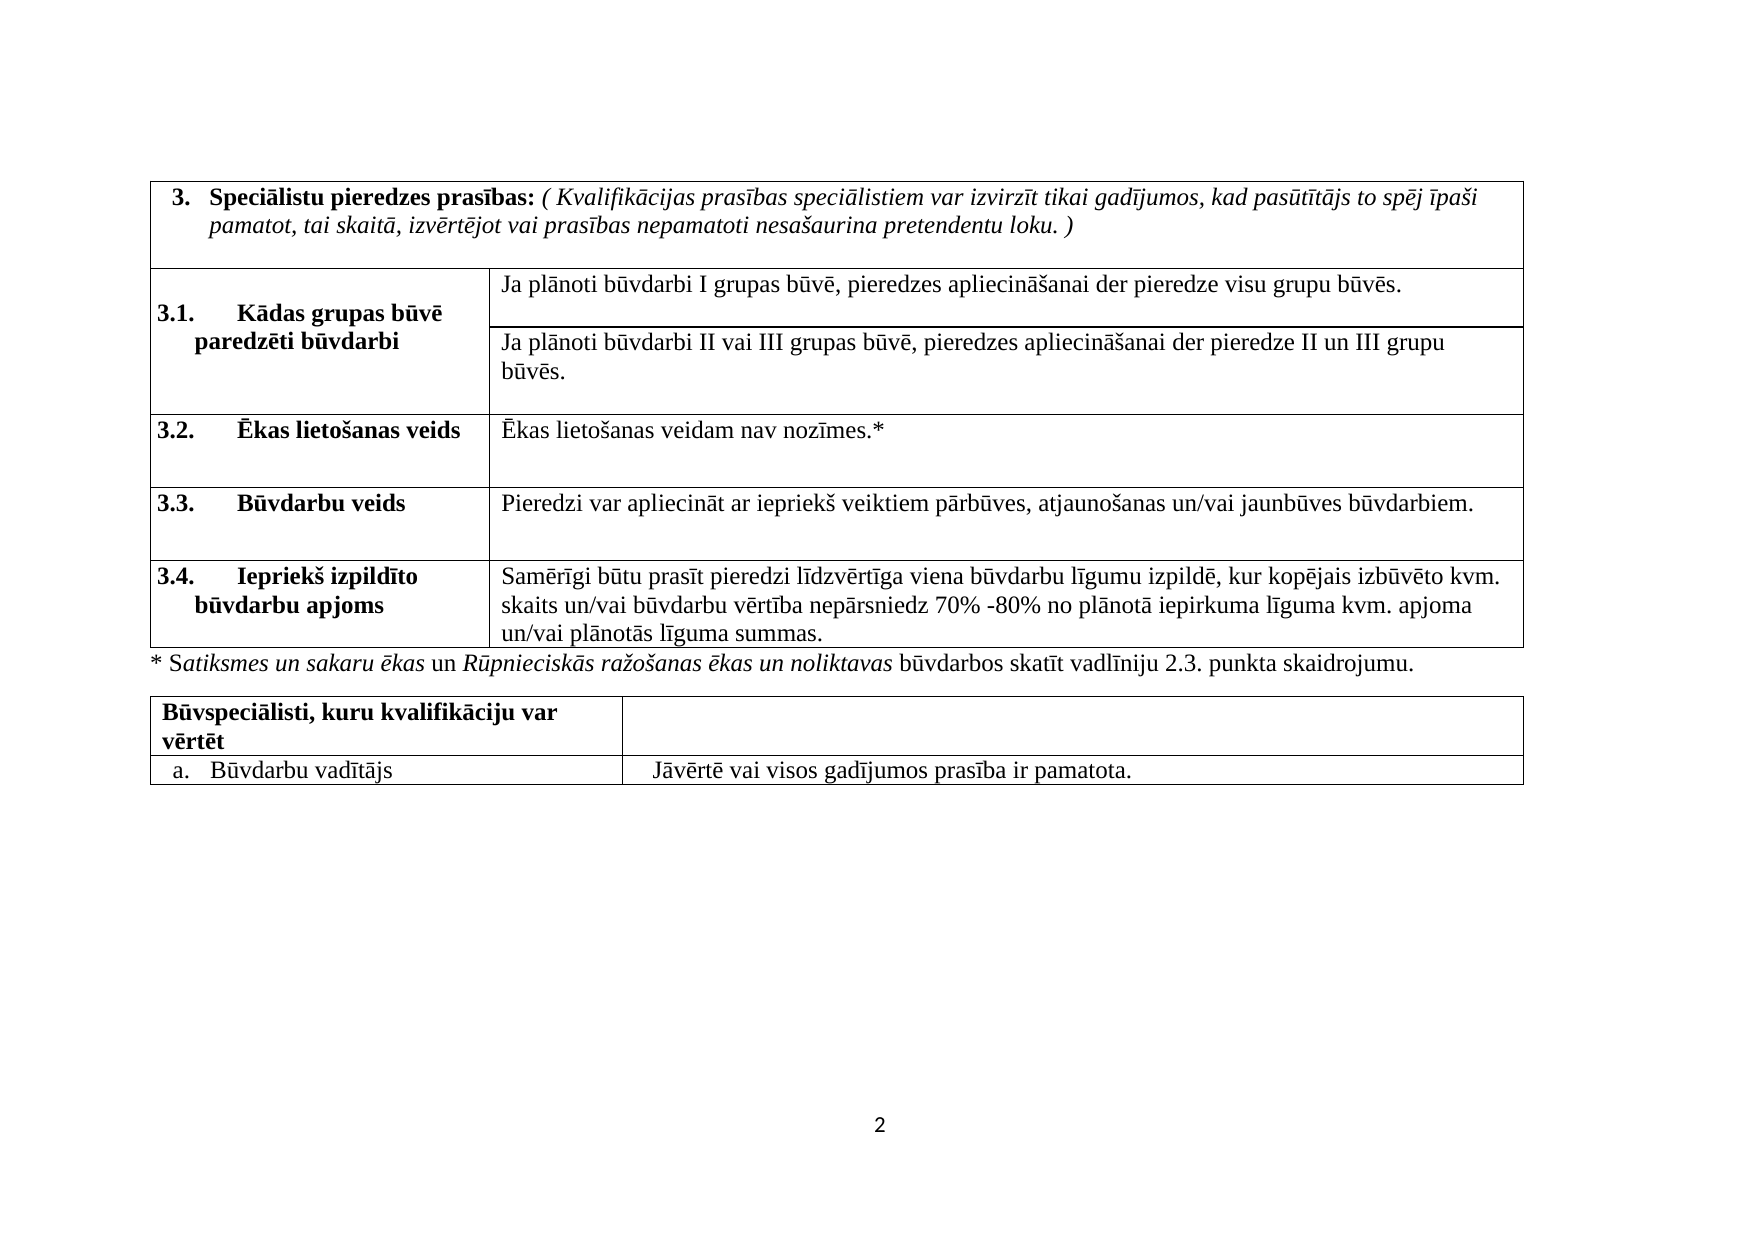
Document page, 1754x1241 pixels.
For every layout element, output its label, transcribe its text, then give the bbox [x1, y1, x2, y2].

table_header Būvspeciālisti, kuru kvalifikāciju var vērtēt [151, 697, 622, 754]
table_cell Ēkas lietošanas veids [151, 415, 489, 487]
table_cell Kādas grupas būvē paredzēti būvdarbi [151, 269, 489, 414]
text * Satiksmes un sakaru ēkas un Rūpnieciskās ražošanas ēkas un noliktavas būvdarbos skatīt vadlīniju 2.3. punkta skaidrojumu. [150, 648, 1609, 677]
table_header Speciālistu pieredzes prasības: ( Kvalifikācijas prasības speciālistiem var izvirzīt tikai gadījumos, kad pasūtītājs to spēj īpaši pamatot, tai skaitā, izvērtējot vai prasības nepamatoti nesašaurina pretendentu loku. ) [151, 182, 1523, 268]
table_cell Samērīgi būtu prasīt pieredzi līdzvērtīga viena būvdarbu līgumu izpildē, kur kopējais izbūvēto kvm. skaits un/vai būvdarbu vērtība nepārsniedz 70% -80% no plānotā iepirkuma līguma kvm. apjoma un/vai plānotās līguma summas. [490, 561, 1523, 647]
table_cell Jāvērtē vai visos gadījumos prasība ir pamatota. [623, 756, 1523, 784]
table_cell Ja plānoti būvdarbi I grupas būvē, pieredzes apliecināšanai der pieredze visu grupu būvēs. [490, 269, 1523, 326]
table_cell Ja plānoti būvdarbi II vai III grupas būvē, pieredzes apliecināšanai der pieredze II un III grupu būvēs. [490, 328, 1523, 414]
table_cell Ēkas lietošanas veidam nav nozīmes.* [490, 415, 1523, 487]
table_cell Būvdarbu vadītājs [151, 756, 622, 784]
table_cell Pieredzi var apliecināt ar iepriekš veiktiem pārbūves, atjaunošanas un/vai jaunbūves būvdarbiem. [490, 488, 1523, 560]
table_cell Būvdarbu veids [151, 488, 489, 560]
table_cell Iepriekš izpildīto būvdarbu apjoms [151, 561, 489, 647]
table_header [623, 697, 1523, 754]
